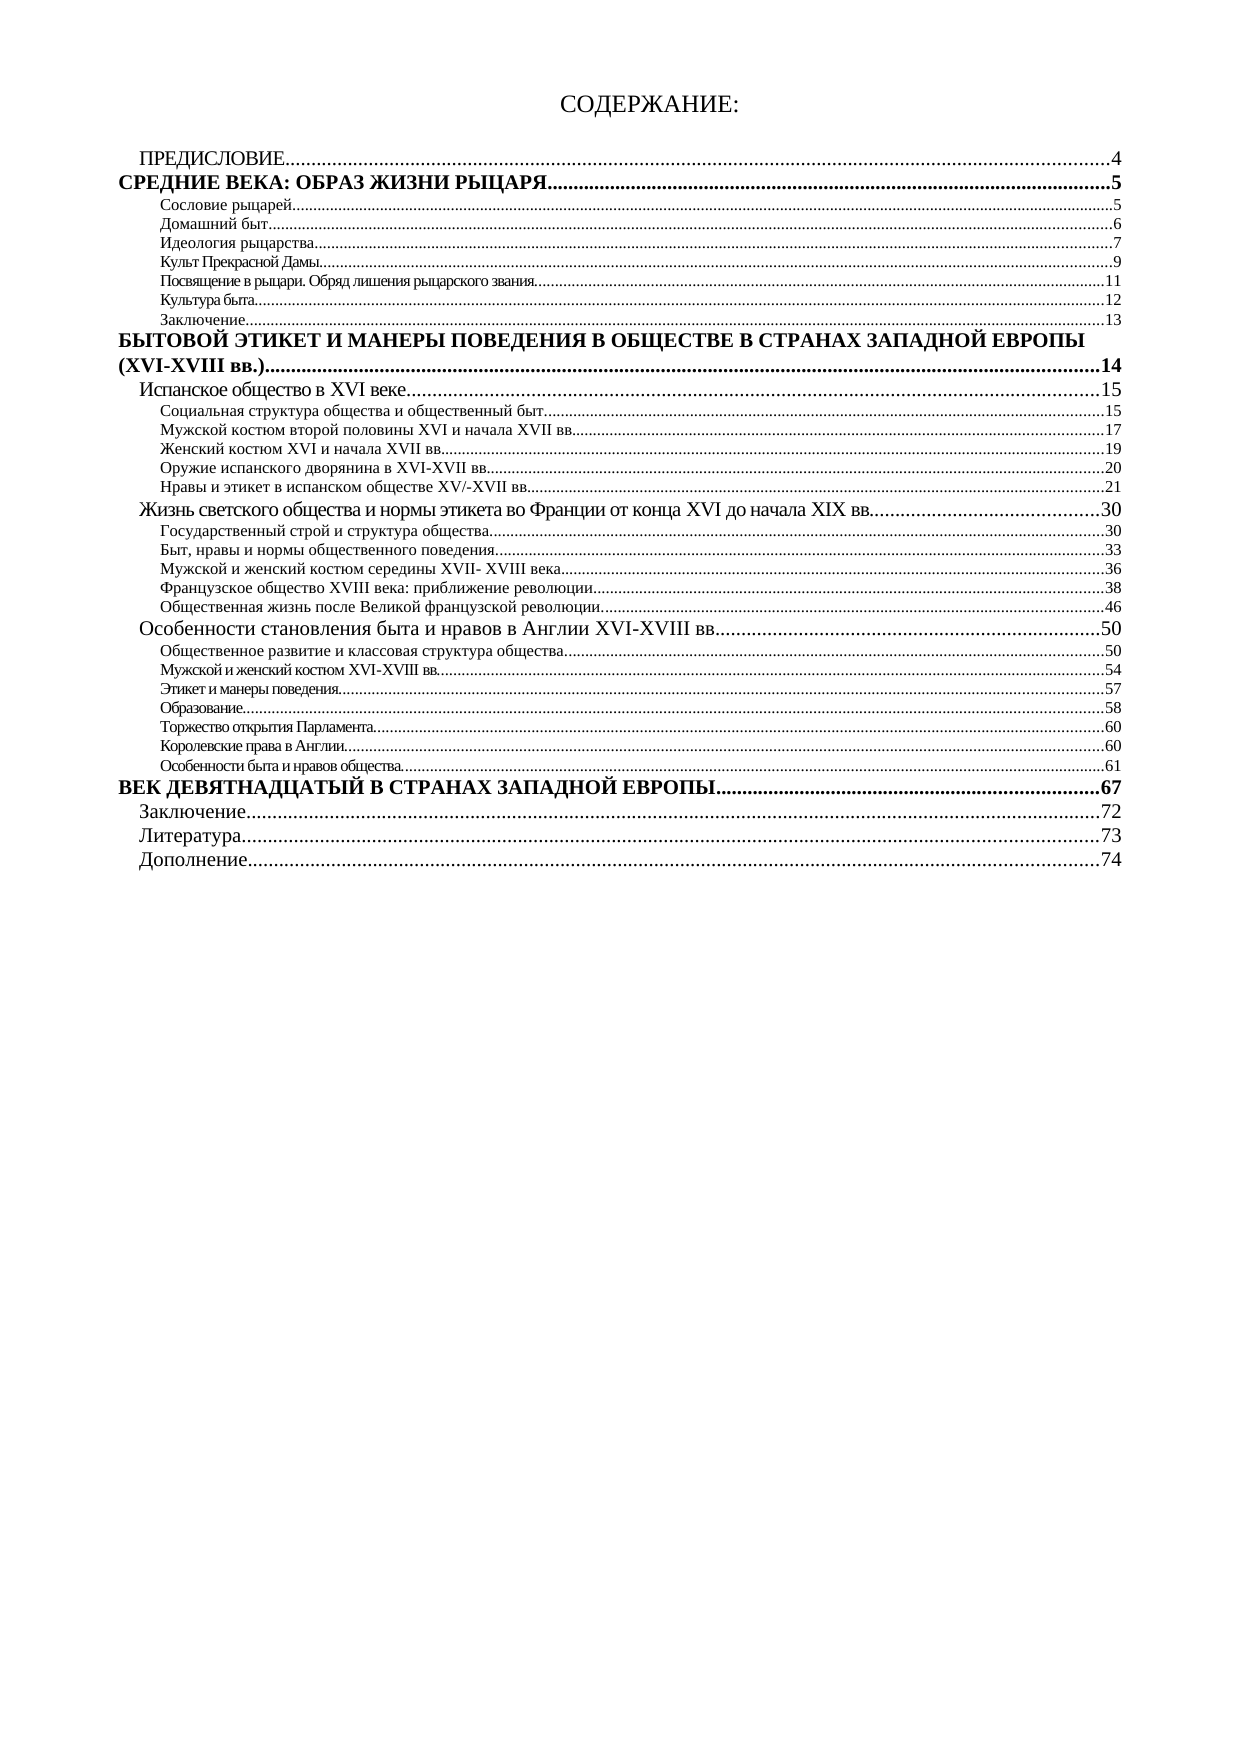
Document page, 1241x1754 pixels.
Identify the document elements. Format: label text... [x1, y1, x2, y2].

text Посвящение в рыцари. Обряд лишения рыцарского звания. 11 [160, 271, 1122, 290]
text Женский костюм XVI и начала XVII вв. 19 [160, 439, 1122, 458]
text Королевские права в Англии. 60 [160, 736, 1122, 755]
text Культ Прекрасной Дамы. 9 [160, 252, 1122, 271]
text СОДЕРЖАНИЕ: [118, 89, 1122, 117]
text Испанское общество в XVI веке 15 [139, 377, 1122, 401]
text Заключение 13 [160, 309, 1122, 328]
text ВЕК ДЕВЯТНАДЦАТЫЙ В СТРАНАХ ЗАПАДНОЙ ЕВРОПЫ 67 [118, 774, 1122, 799]
text Особенности быта и нравов общества. 61 [160, 755, 1122, 774]
text Домашний быт. 6 [160, 213, 1122, 233]
text Сословие рыцарей. 5 [160, 194, 1122, 213]
text Образование. 58 [160, 698, 1122, 717]
text Общественная жизнь после Великой французской революции. 46 [160, 597, 1122, 616]
text Этикет и манеры поведения. 57 [160, 679, 1122, 698]
text Оружие испанского дворянина в XVI-XVII вв. 20 [160, 458, 1122, 477]
text Мужской и женский костюм XVI-XVIII вв. 54 [160, 659, 1122, 679]
text Социальная структура общества и общественный быт. 15 [160, 401, 1122, 420]
text Общественное развитие и классовая структура общества. 50 [160, 640, 1122, 659]
text ПРЕДИСЛОВИЕ 4 [139, 146, 1122, 170]
text Нравы и этикет в испанском обществе XV/-XVII вв. 21 [160, 477, 1122, 496]
text СРЕДНИЕ ВЕКА: ОБРАЗ ЖИЗНИ РЫЦАРЯ 5 [118, 170, 1122, 194]
text Французское общество XVIII века: приближение революции 38 [160, 578, 1122, 597]
text Торжество открытия Парламента. 60 [160, 717, 1122, 736]
text Литература 73 [139, 823, 1122, 847]
text Особенности становления быта и нравов в Англии XVI-XVIII вв. 50 [139, 616, 1122, 640]
text Мужской и женский костюм середины XVII- XVIII века. 36 [160, 559, 1122, 578]
text Дополнение 74 [139, 847, 1122, 871]
text Жизнь светского общества и нормы этикета во Франции от конца XVI до начала XIX вв. 30 [139, 496, 1122, 521]
text Государственный строй и структура общества. 30 [160, 521, 1122, 540]
text Культура быта. 12 [160, 290, 1122, 309]
text Идеология рыцарства. 7 [160, 233, 1122, 252]
text БЫТОВОЙ ЭТИКЕТ И МАНЕРЫ ПОВЕДЕНИЯ В ОБЩЕСТВЕ В СТРАНАХ ЗАПАДНОЙ ЕВРОПЫ (XVI-XVIII вв.) 14 [118, 328, 1122, 377]
text Мужской костюм второй половины XVI и начала XVII вв. 17 [160, 420, 1122, 439]
text Заключение 72 [139, 799, 1122, 823]
text Быт, нравы и нормы общественного поведения. 33 [160, 540, 1122, 559]
